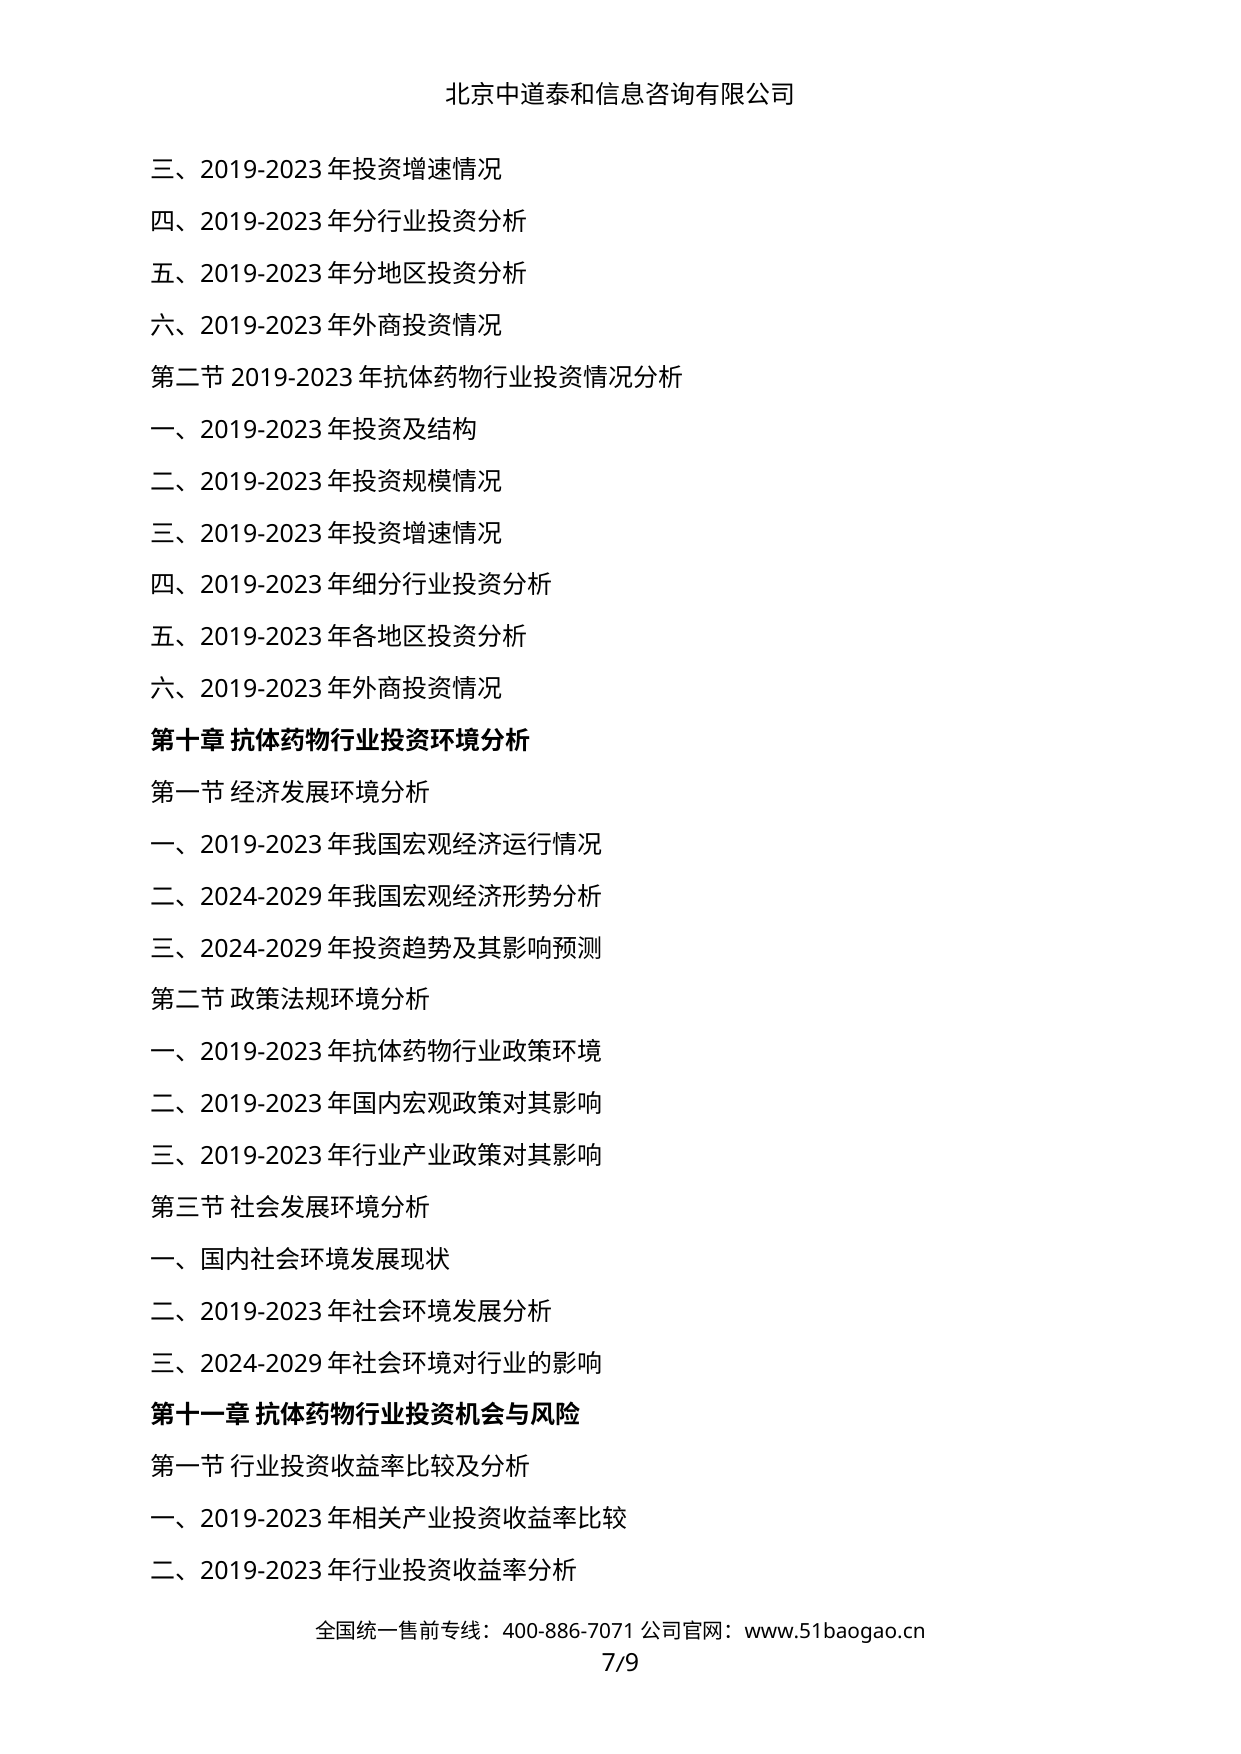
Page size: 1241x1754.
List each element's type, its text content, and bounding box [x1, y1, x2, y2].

text 五、2019-2023年各地区投资分析 [150, 617, 1090, 653]
text 一、2019-2023年投资及结构 [150, 409, 1090, 446]
text 第十一章 抗体药物行业投资机会与风险 [150, 1395, 1090, 1431]
text 六、2019-2023年外商投资情况 [150, 669, 1090, 705]
text 一、2019-2023年我国宏观经济运行情况 [150, 824, 1090, 861]
text 六、2019-2023年外商投资情况 [150, 306, 1090, 342]
text 第一节 经济发展环境分析 [150, 772, 1090, 809]
text 二、2019-2023年社会环境发展分析 [150, 1291, 1090, 1327]
text 第二节 2019-2023年抗体药物行业投资情况分析 [150, 357, 1090, 394]
text 一、2019-2023年相关产业投资收益率比较 [150, 1499, 1090, 1535]
text 二、2024-2029年我国宏观经济形势分析 [150, 876, 1090, 912]
text 二、2019-2023年行业投资收益率分析 [150, 1551, 1090, 1587]
text 二、2019-2023年国内宏观政策对其影响 [150, 1084, 1090, 1120]
text 二、2019-2023年投资规模情况 [150, 461, 1090, 497]
text 四、2019-2023年分行业投资分析 [150, 202, 1090, 238]
text 一、国内社会环境发展现状 [150, 1239, 1090, 1276]
text 三、2019-2023年行业产业政策对其影响 [150, 1136, 1090, 1172]
text 第二节 政策法规环境分析 [150, 980, 1090, 1016]
text 第一节 行业投资收益率比较及分析 [150, 1447, 1090, 1483]
text 一、2019-2023年抗体药物行业政策环境 [150, 1032, 1090, 1068]
text 三、2019-2023年投资增速情况 [150, 513, 1090, 549]
text 三、2024-2029年社会环境对行业的影响 [150, 1343, 1090, 1379]
text 三、2024-2029年投资趋势及其影响预测 [150, 928, 1090, 964]
text 三、2019-2023年投资增速情况 [150, 150, 1090, 186]
text 四、2019-2023年细分行业投资分析 [150, 565, 1090, 601]
text 五、2019-2023年分地区投资分析 [150, 254, 1090, 290]
text 第三节 社会发展环境分析 [150, 1187, 1090, 1224]
text 第十章 抗体药物行业投资环境分析 [150, 721, 1090, 757]
